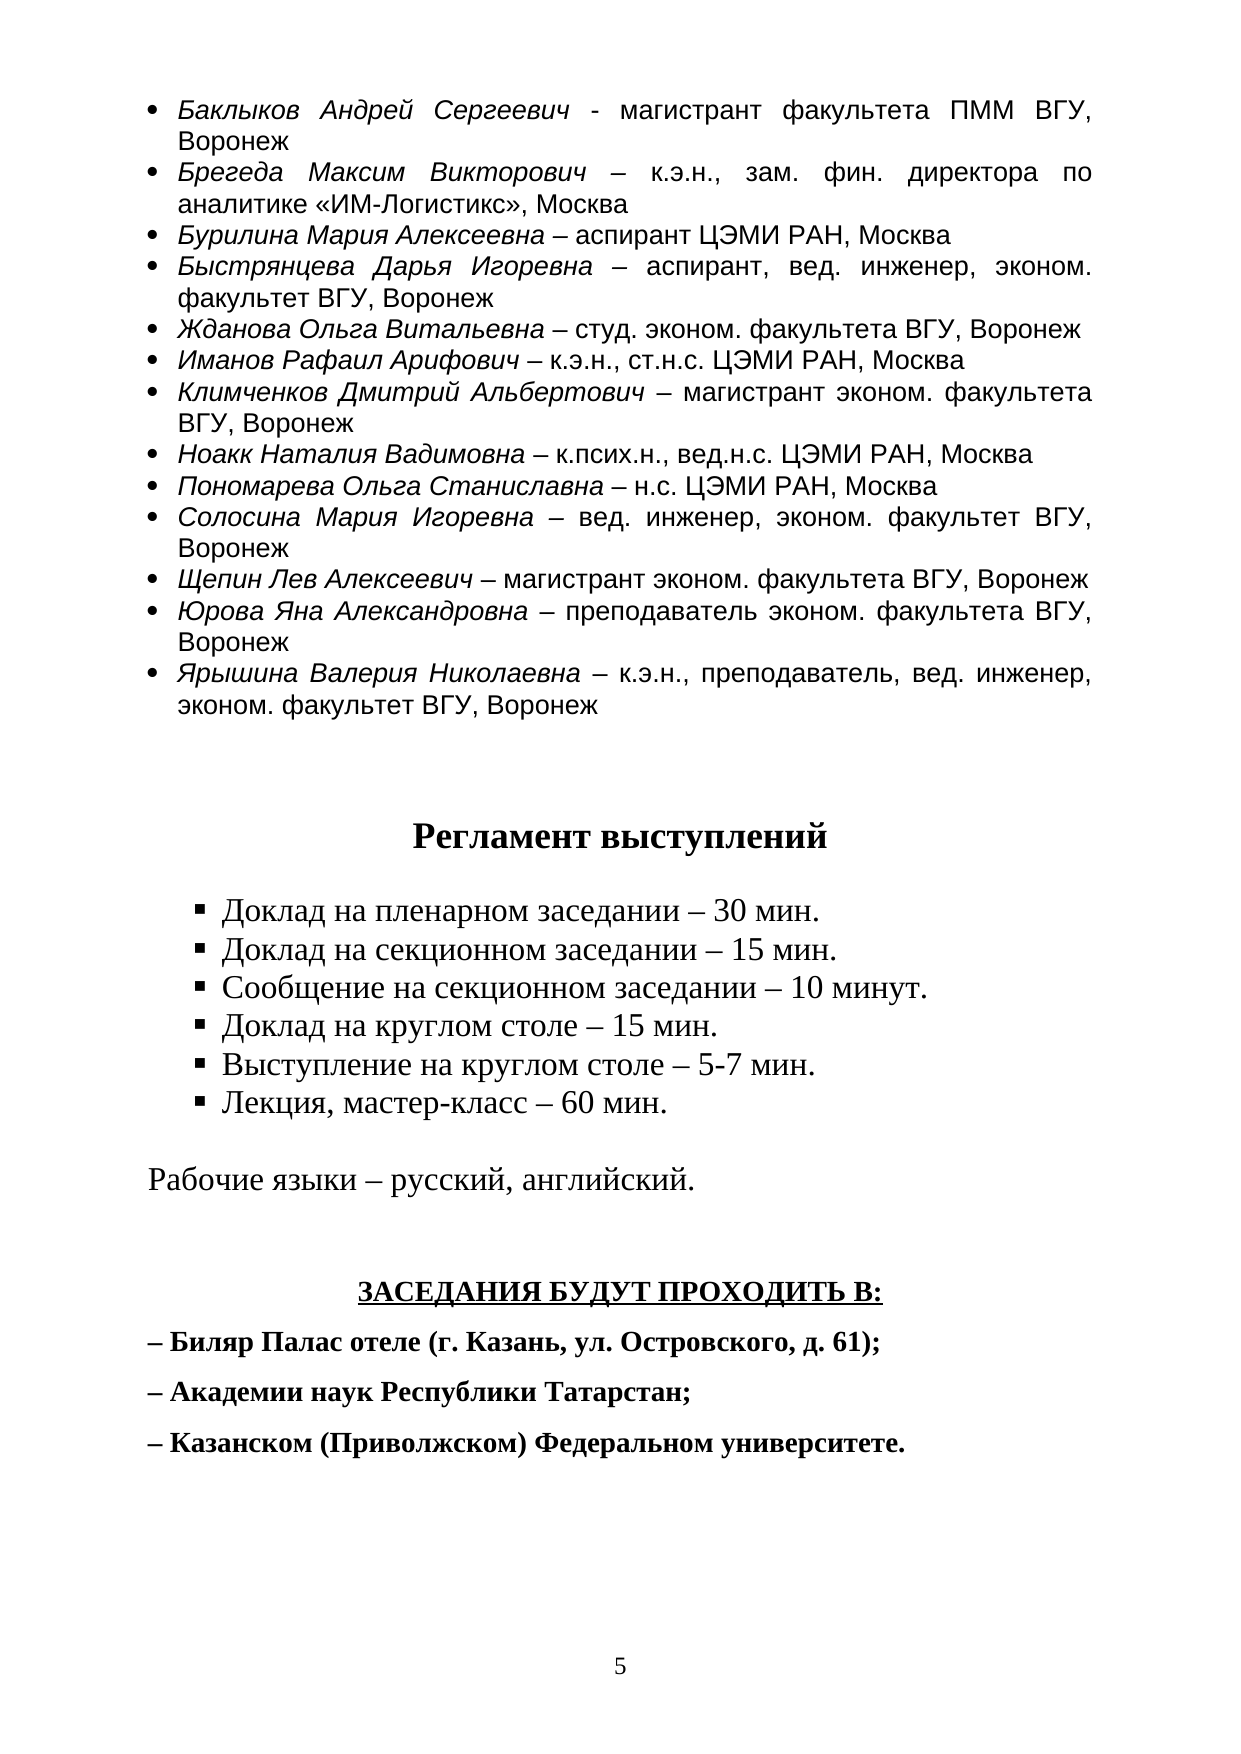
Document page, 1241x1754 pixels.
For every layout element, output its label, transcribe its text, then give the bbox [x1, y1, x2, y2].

list Баклыков Андрей Сергеевич - магистрант факультета ПММ ВГУ, Воронеж [148, 94, 1092, 156]
list Доклад на секционном заседании – 15 мин. [192, 929, 1092, 967]
text – Казанском (Приволжском) Федеральном университете. [148, 1425, 1092, 1458]
list Пономарева Ольга Станиславна – н.с. ЦЭМИ РАН, Москва [148, 469, 1092, 501]
list Лекция, мастер-класс – 60 мин. [192, 1082, 1092, 1121]
list Щепин Лев Алексеевич – магистрант эконом. факультета ВГУ, Воронеж [148, 563, 1092, 595]
list Сообщение на секционном заседании – 10 минут. [192, 967, 1092, 1006]
text ЗАСЕДАНИЯ БУДУТ ПРОХОДИТЬ В: [148, 1274, 1092, 1307]
list Климченков Дмитрий Альбертович – магистрант эконом. факультета ВГУ, Воронеж [148, 376, 1092, 438]
list Ярышина Валерия Николаевна – к.э.н., преподаватель, вед. инженер, эконом. факультет ВГУ, Воронеж [148, 657, 1092, 720]
list Иманов Рафаил Арифович – к.э.н., ст.н.с. ЦЭМИ РАН, Москва [148, 344, 1092, 376]
list Доклад на круглом столе – 15 мин. [192, 1006, 1092, 1044]
list Ноакк Наталия Вадимовна – к.псих.н., вед.н.с. ЦЭМИ РАН, Москва [148, 438, 1092, 469]
text Рабочие языки – русский, английский. [148, 1159, 1092, 1197]
list Брегеда Максим Викторович – к.э.н., зам. фин. директора по аналитике «ИМ-Логистикс», Москва [148, 156, 1092, 219]
list Выступление на круглом столе – 5-7 мин. [192, 1044, 1092, 1082]
text – Биляр Палас отеле (г. Казань, ул. Островского, д. 61); [148, 1324, 1092, 1358]
text Регламент выступлений [148, 814, 1092, 857]
list Солосина Мария Игоревна – вед. инженер, эконом. факультет ВГУ, Воронеж [148, 501, 1092, 563]
list Бурилина Мария Алексеевна – аспирант ЦЭМИ РАН, Москва [148, 219, 1092, 250]
list Быстрянцева Дарья Игоревна – аспирант, вед. инженер, эконом. факультет ВГУ, Воронеж [148, 250, 1092, 313]
text – Академии наук Республики Татарстан; [148, 1374, 1092, 1408]
list Доклад на пленарном заседании – 30 мин. [192, 891, 1092, 929]
list Юрова Яна Александровна – преподаватель эконом. факультета ВГУ, Воронеж [148, 595, 1092, 657]
list Жданова Ольга Витальевна – студ. эконом. факультета ВГУ, Воронеж [148, 313, 1092, 344]
